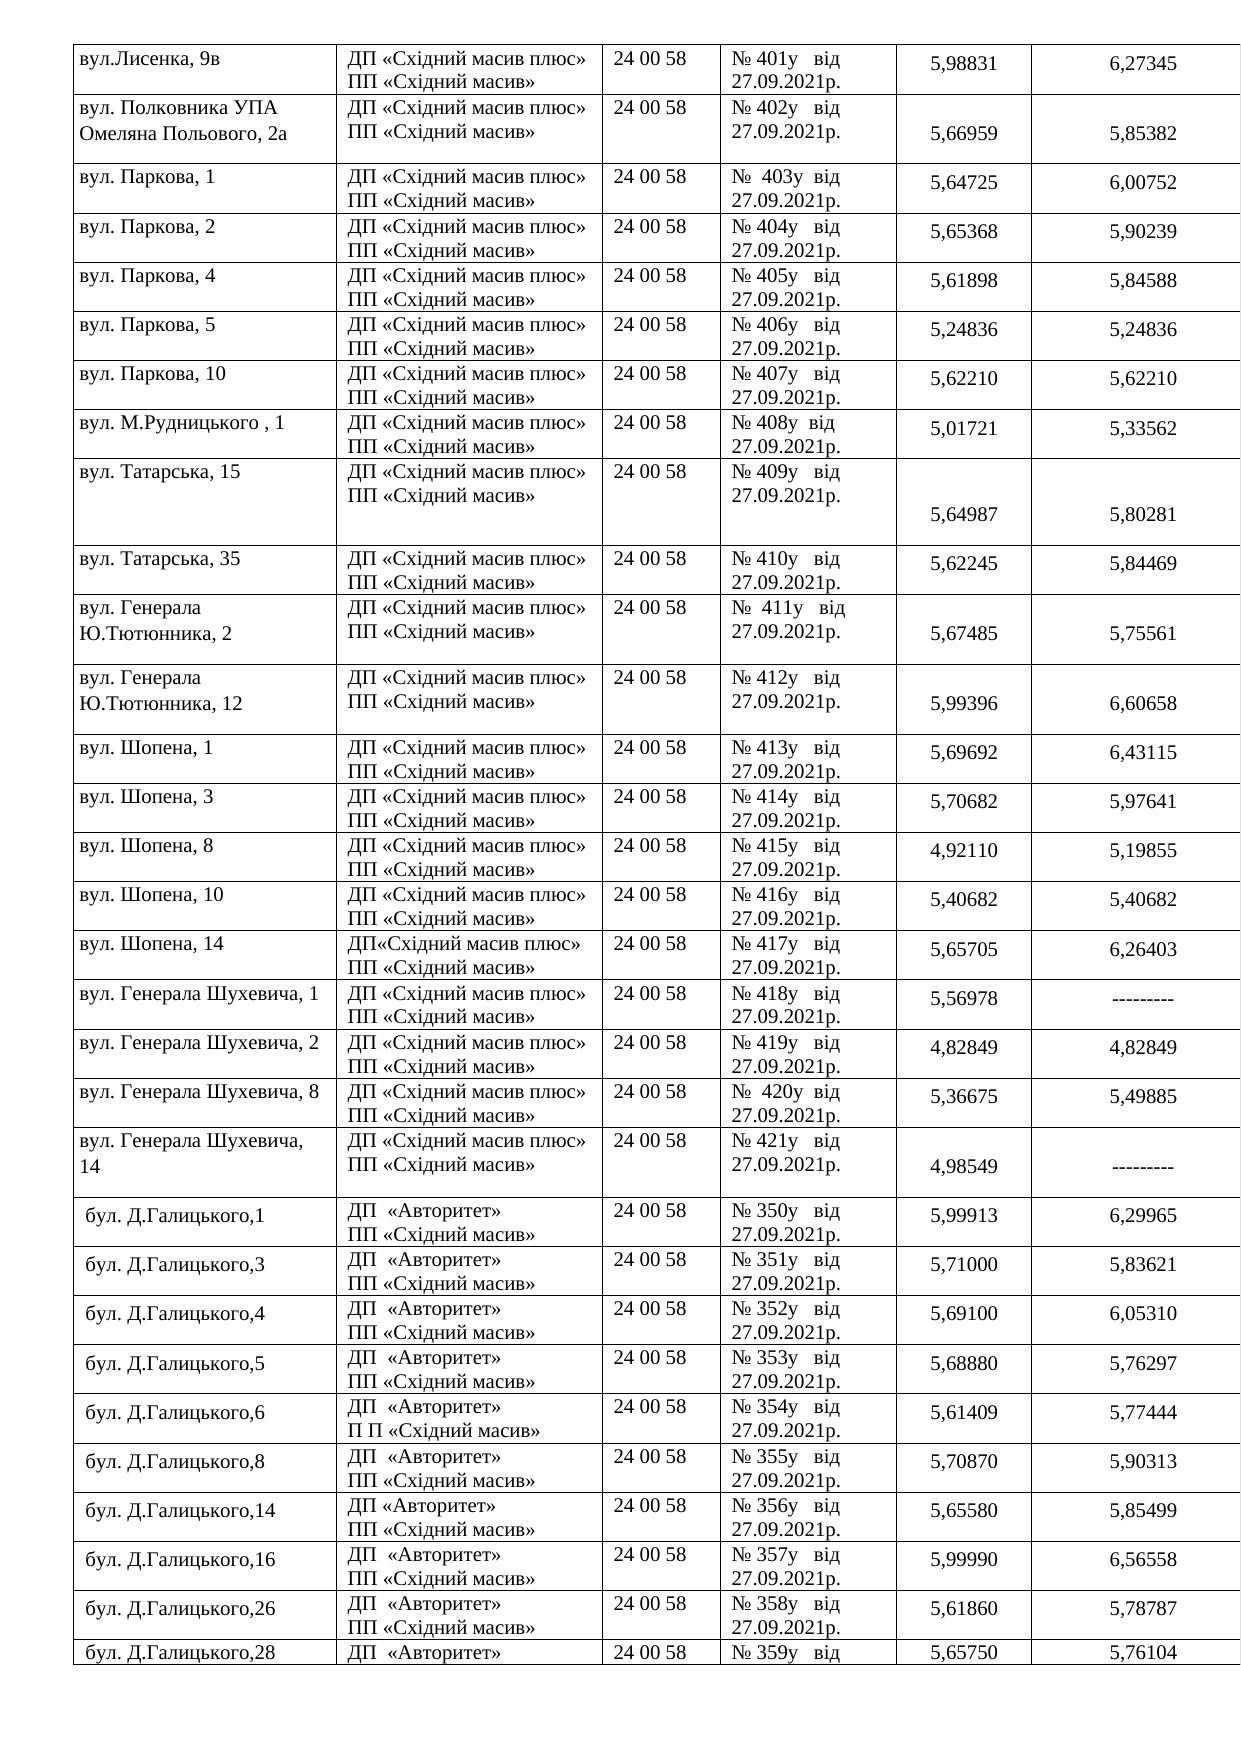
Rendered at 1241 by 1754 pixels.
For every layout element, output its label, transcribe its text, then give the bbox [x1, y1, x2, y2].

table_cell ДП «Східний масив плюс» ПП «Східний масив» [337, 1079, 602, 1127]
table_cell 5,33562 [1032, 410, 1240, 458]
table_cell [337, 1591, 602, 1639]
table_cell 4,92110 [897, 833, 1031, 881]
table_cell 5,69692 [897, 735, 1031, 783]
table_cell 5,69100 [897, 1296, 1031, 1344]
table_cell 24 00 58 [603, 665, 720, 733]
table_cell вул. Генерала Шухевича, 1 [74, 980, 336, 1028]
table_cell 5,62210 [1032, 361, 1240, 409]
table_cell 5,40682 [1032, 882, 1240, 930]
table_cell ДП «Східний масив плюс» ПП «Східний масив» [337, 312, 602, 360]
table_cell 5,24836 [1032, 312, 1240, 360]
table_cell 5,49885 [1032, 1079, 1240, 1127]
table_cell № 354у від 27.09.2021р. [721, 1394, 896, 1442]
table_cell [337, 95, 602, 163]
table_cell бул. Д.Галицького,4 [74, 1296, 336, 1344]
table_cell 6,29965 [1032, 1198, 1240, 1246]
table_cell бул. Д.Галицького,26 [74, 1591, 336, 1639]
table_cell вул. Генерала Ю.Тютюнника, 2 [74, 595, 336, 664]
table_cell ДП «Східний масив плюс» ПП «Східний масив» [337, 735, 602, 783]
table_cell 5,62245 [897, 546, 1031, 594]
table_cell 5,84469 [1032, 546, 1240, 594]
table_cell вул. Шопена, 10 [74, 882, 336, 930]
table_cell вул. Генерала Ю.Тютюнника, 12 [74, 665, 336, 733]
table_cell № 416у від 27.09.2021р. [721, 882, 896, 930]
table_cell № 414у від 27.09.2021р. [721, 784, 896, 832]
table_cell 5,68880 [897, 1345, 1031, 1393]
table_cell ДП «Східний масив плюс» ПП «Східний масив» [337, 882, 602, 930]
table_cell ДП «Східний масив плюс» ПП «Східний масив» [337, 595, 602, 664]
table_cell 24 00 58 [603, 263, 720, 311]
table_cell ДП «Авторитет» ПП «Східний масив» [337, 1247, 602, 1295]
table_cell бул. Д.Галицького,8 [74, 1444, 336, 1492]
table_cell вул. Шопена, 3 [74, 784, 336, 832]
table_cell ДП «Авторитет» П П «Східний масив» [337, 1394, 602, 1442]
table_cell 5,76104 [1032, 1640, 1240, 1664]
table_cell 5,90239 [1032, 214, 1240, 262]
table_cell 5,62210 [897, 361, 1031, 409]
table_cell 5,24836 [897, 312, 1031, 360]
table_cell ДП «Східний масив плюс» ПП «Східний масив» [337, 980, 602, 1028]
table_cell ДП «Східний масив плюс» ПП «Східний масив» [337, 263, 602, 311]
table_cell 24 00 58 [603, 931, 720, 979]
table_cell 6,43115 [1032, 735, 1240, 783]
table_cell ДП «Авторитет» ПП «Східний масив» [337, 1542, 602, 1590]
table_cell 24 00 58 [603, 1345, 720, 1393]
table_cell 5,67485 [897, 595, 1031, 664]
table_cell № 402у від 27.09.2021р. [721, 95, 896, 163]
table_cell 24 00 58 [603, 595, 720, 664]
table_cell № 403у від 27.09.2021р. [721, 164, 896, 212]
table_cell 5,40682 [897, 882, 1031, 930]
table_cell № 358у від 27.09.2021р. [721, 1591, 896, 1639]
table_cell № 401у від 27.09.2021р. [721, 45, 896, 93]
table_cell вул. Шопена, 14 [74, 931, 336, 979]
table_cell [337, 45, 602, 93]
table_cell ДП «Східний масив плюс» ПП «Східний масив» [337, 459, 602, 545]
table_cell ДП «Авторитет» ПП «Східний масив» [337, 1493, 602, 1541]
table_cell 24 00 58 [603, 1394, 720, 1442]
table_cell вул. Шопена, 8 [74, 833, 336, 881]
table_cell 24 00 58 [603, 214, 720, 262]
table_cell № 417у від 27.09.2021р. [721, 931, 896, 979]
table_cell 24 00 58 [603, 1444, 720, 1492]
table_cell ДП «Східний масив плюс» ПП «Східний масив» [337, 410, 602, 458]
table_cell вул. Паркова, 5 [74, 312, 336, 360]
table_cell 6,05310 [1032, 1296, 1240, 1344]
table_cell 24 00 58 [603, 1591, 720, 1639]
table_cell 5,70870 [897, 1444, 1031, 1492]
table_cell вул. Генерала Шухевича, 8 [74, 1079, 336, 1127]
table_cell № 405у від 27.09.2021р. [721, 263, 896, 311]
table_cell 24 00 58 [603, 1198, 720, 1246]
table_cell № 404у від 27.09.2021р. [721, 214, 896, 262]
table_cell 24 00 58 [603, 1493, 720, 1541]
table_cell 5,61860 [897, 1591, 1031, 1639]
table_cell 5,64725 [897, 164, 1031, 212]
table_cell 6,56558 [1032, 1542, 1240, 1590]
table_cell вул.Лисенка, 9в [74, 45, 336, 93]
table_cell бул. Д.Галицького,1 [74, 1198, 336, 1246]
table_cell № 352у від 27.09.2021р. [721, 1296, 896, 1344]
table_cell 5,99990 [897, 1542, 1031, 1590]
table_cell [337, 164, 602, 212]
table_cell 24 00 58 [603, 1640, 720, 1664]
table_cell 5,19855 [1032, 833, 1240, 881]
table_cell 4,82849 [1032, 1030, 1240, 1078]
table_cell вул. Татарська, 15 [74, 459, 336, 545]
table_cell 5,99913 [897, 1198, 1031, 1246]
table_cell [337, 1640, 602, 1664]
table_cell № 419у від 27.09.2021р. [721, 1030, 896, 1078]
table_cell 5,71000 [897, 1247, 1031, 1295]
table_cell № 351у від 27.09.2021р. [721, 1247, 896, 1295]
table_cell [721, 1640, 896, 1664]
table_cell вул. М.Рудницького , 1 [74, 410, 336, 458]
table_cell 24 00 58 [603, 164, 720, 212]
table_cell ДП «Східний масив плюс» ПП «Східний масив» [337, 1030, 602, 1078]
table_cell 5,61409 [897, 1394, 1031, 1442]
table_cell ДП «Східний масив плюс» ПП «Східний масив» [337, 1128, 602, 1197]
table_cell 5,98831 [897, 45, 1031, 93]
table_cell № 410у від 27.09.2021р. [721, 546, 896, 594]
table_cell 24 00 58 [603, 45, 720, 93]
table_cell 5,36675 [897, 1079, 1031, 1127]
table_cell № 411у від 27.09.2021р. [721, 595, 896, 664]
table_cell 5,77444 [1032, 1394, 1240, 1442]
table_cell № 350у від 27.09.2021р. [721, 1198, 896, 1246]
table_cell 5,80281 [1032, 459, 1240, 545]
table_cell 5,65368 [897, 214, 1031, 262]
table_cell вул. Паркова, 4 [74, 263, 336, 311]
table_cell вул. Шопена, 1 [74, 735, 336, 783]
table_cell бул. Д.Галицького,16 [74, 1542, 336, 1590]
table_cell 24 00 58 [603, 833, 720, 881]
table_cell 24 00 58 [603, 312, 720, 360]
table_cell ДП «Східний масив плюс» ПП «Східний масив» [337, 361, 602, 409]
table_cell № 412у від 27.09.2021р. [721, 665, 896, 733]
table_cell 24 00 58 [603, 1030, 720, 1078]
table_cell бул. Д.Галицького,14 [74, 1493, 336, 1541]
table_cell 24 00 58 [603, 980, 720, 1028]
table_cell вул. Паркова, 10 [74, 361, 336, 409]
table_cell 5,56978 [897, 980, 1031, 1028]
table_cell № 421у від 27.09.2021р. [721, 1128, 896, 1197]
table_cell 6,60658 [1032, 665, 1240, 733]
table_cell 5,99396 [897, 665, 1031, 733]
table_cell 5,65705 [897, 931, 1031, 979]
table_cell 5,76297 [1032, 1345, 1240, 1393]
table_cell 5,01721 [897, 410, 1031, 458]
table_cell вул. Паркова, 1 [74, 164, 336, 212]
table_cell 5,61898 [897, 263, 1031, 311]
table_cell № 356у від 27.09.2021р. [721, 1493, 896, 1541]
table_cell ДП «Східний масив плюс» ПП «Східний масив» [337, 833, 602, 881]
table_cell бул. Д.Галицького,6 [74, 1394, 336, 1442]
table_cell вул. Полковника УПА Омеляна Польового, 2а [74, 95, 336, 163]
table_cell 24 00 58 [603, 735, 720, 783]
table_cell 4,98549 [897, 1128, 1031, 1197]
table_cell № 420у від 27.09.2021р. [721, 1079, 896, 1127]
table_cell 5,78787 [1032, 1591, 1240, 1639]
table_cell 24 00 58 [603, 1079, 720, 1127]
table_cell --------- [1032, 980, 1240, 1028]
table_cell вул. Татарська, 35 [74, 546, 336, 594]
table_cell 24 00 58 [603, 1542, 720, 1590]
table_cell № 415у від 27.09.2021р. [721, 833, 896, 881]
table_cell № 409у від 27.09.2021р. [721, 459, 896, 545]
table_cell 24 00 58 [603, 95, 720, 163]
table_cell бул. Д.Галицького,3 [74, 1247, 336, 1295]
table_cell 6,27345 [1032, 45, 1240, 93]
table_cell № 408у від 27.09.2021р. [721, 410, 896, 458]
table_cell ДП «Східний масив плюс» ПП «Східний масив» [337, 214, 602, 262]
table_cell 24 00 58 [603, 361, 720, 409]
table_cell вул. Паркова, 2 [74, 214, 336, 262]
table_cell 24 00 58 [603, 546, 720, 594]
table_cell ДП «Авторитет» ПП «Східний масив» [337, 1296, 602, 1344]
table_cell № 413у від 27.09.2021р. [721, 735, 896, 783]
table_cell ДП «Авторитет» ПП «Східний масив» [337, 1198, 602, 1246]
table_cell 24 00 58 [603, 882, 720, 930]
table_cell ДП «Східний масив плюс» ПП «Східний масив» [337, 665, 602, 733]
table_cell 5,65750 [897, 1640, 1031, 1664]
table_cell 5,85499 [1032, 1493, 1240, 1541]
table_cell № 355у від 27.09.2021р. [721, 1444, 896, 1492]
table_cell № 407у від 27.09.2021р. [721, 361, 896, 409]
table_cell ДП «Східний масив плюс» ПП «Східний масив» [337, 546, 602, 594]
table_cell 24 00 58 [603, 1247, 720, 1295]
table_cell 24 00 58 [603, 784, 720, 832]
table_cell 6,00752 [1032, 164, 1240, 212]
table_cell 6,26403 [1032, 931, 1240, 979]
table_cell 24 00 58 [603, 410, 720, 458]
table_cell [74, 1640, 336, 1664]
table_cell ДП «Східний масив плюс» ПП «Східний масив» [337, 784, 602, 832]
table_cell 5,70682 [897, 784, 1031, 832]
table_cell ДП «Авторитет» ПП «Східний масив» [337, 1444, 602, 1492]
table_cell бул. Д.Галицького,5 [74, 1345, 336, 1393]
table_cell 5,75561 [1032, 595, 1240, 664]
table_cell --------- [1032, 1128, 1240, 1197]
table_cell № 406у від 27.09.2021р. [721, 312, 896, 360]
table_cell № 353у від 27.09.2021р. [721, 1345, 896, 1393]
table_cell вул. Генерала Шухевича, 2 [74, 1030, 336, 1078]
table_cell 5,66959 [897, 95, 1031, 163]
table_cell 5,90313 [1032, 1444, 1240, 1492]
table_cell № 418у від 27.09.2021р. [721, 980, 896, 1028]
table_cell 5,85382 [1032, 95, 1240, 163]
table_cell 5,64987 [897, 459, 1031, 545]
table_cell 5,84588 [1032, 263, 1240, 311]
table_cell № 357у від 27.09.2021р. [721, 1542, 896, 1590]
table_cell 24 00 58 [603, 1128, 720, 1197]
table_cell ДП «Авторитет» ПП «Східний масив» [337, 1345, 602, 1393]
table_cell 5,97641 [1032, 784, 1240, 832]
table_cell 5,65580 [897, 1493, 1031, 1541]
table_cell 24 00 58 [603, 459, 720, 545]
table_cell 24 00 58 [603, 1296, 720, 1344]
table_cell ДП«Східний масив плюс» ПП «Східний масив» [337, 931, 602, 979]
table_cell вул. Генерала Шухевича, 14 [74, 1128, 336, 1197]
table_cell 5,83621 [1032, 1247, 1240, 1295]
table_cell 4,82849 [897, 1030, 1031, 1078]
